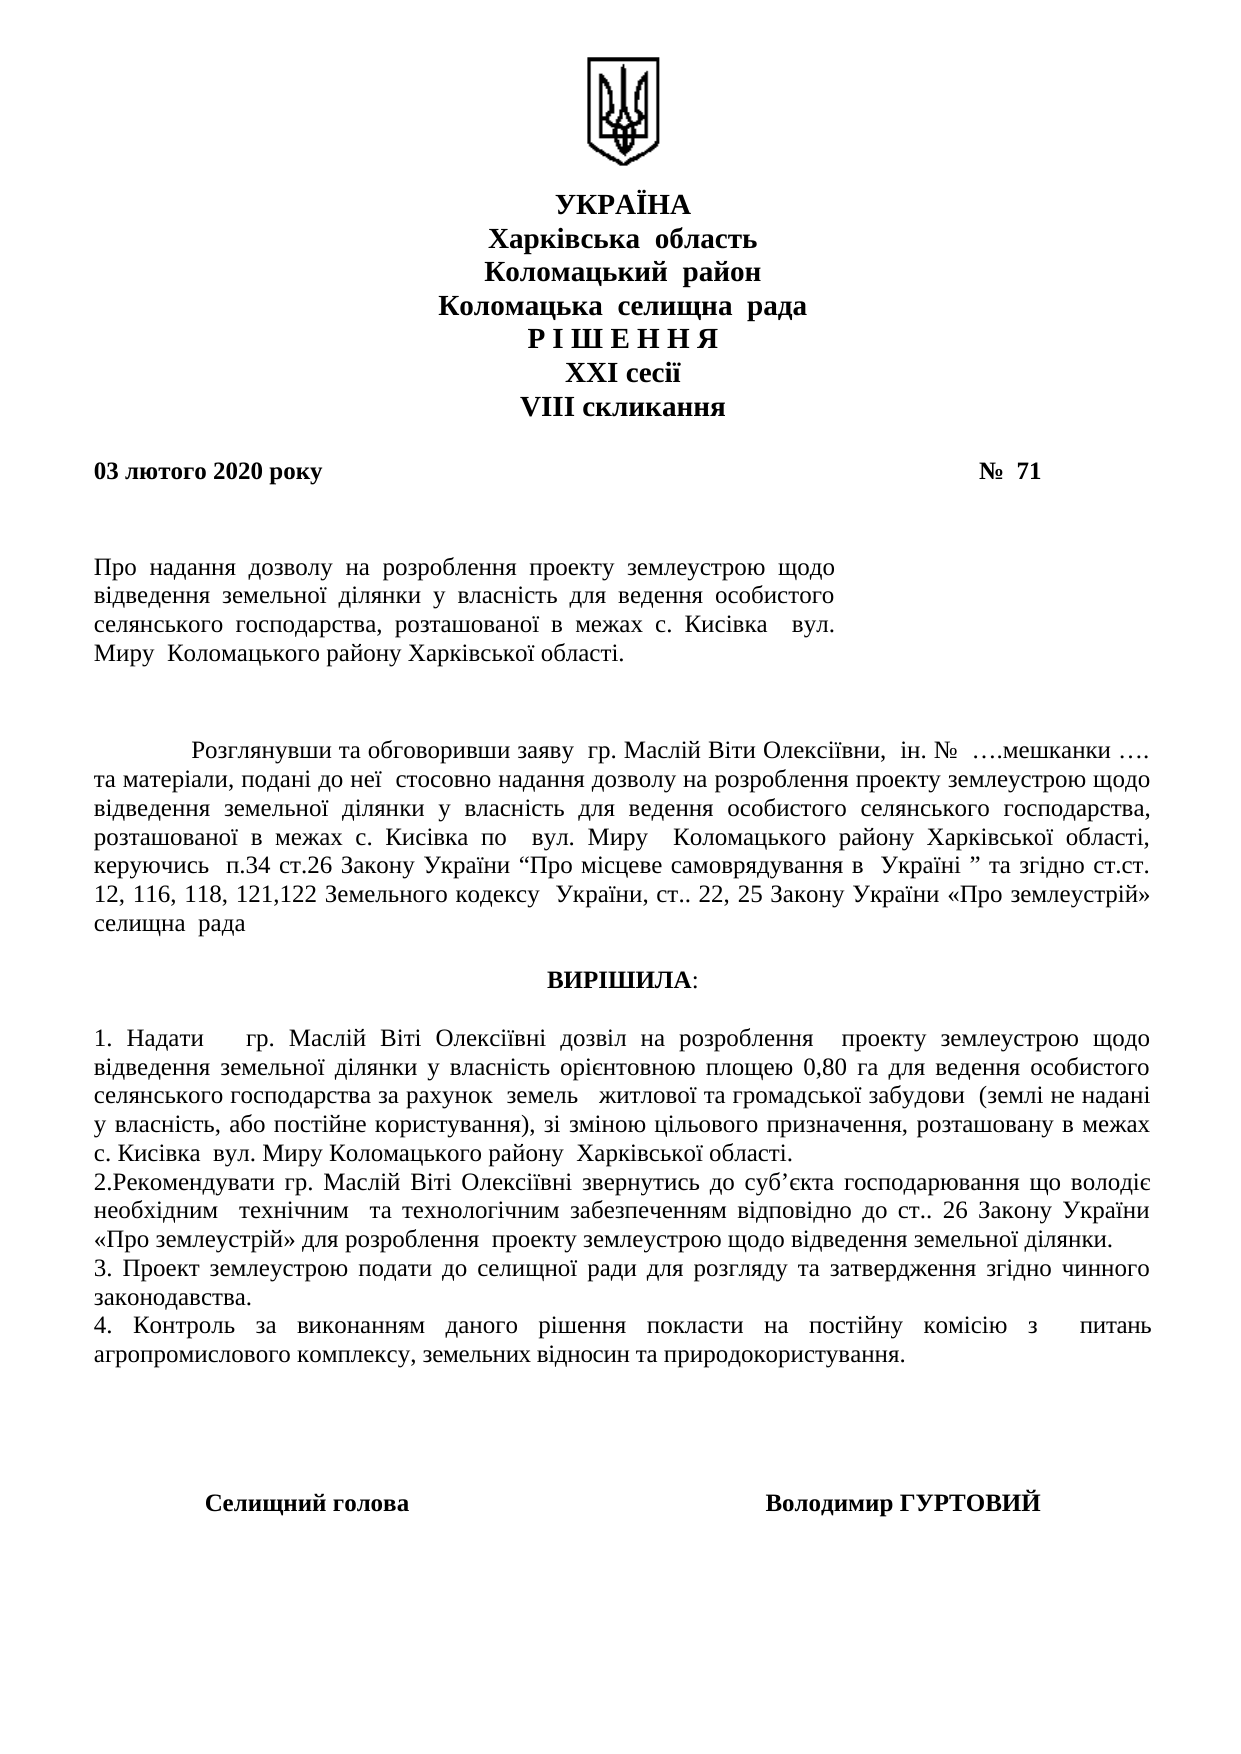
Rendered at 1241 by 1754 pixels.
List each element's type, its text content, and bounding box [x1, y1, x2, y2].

text Коломацька селищна рада [94, 288, 1152, 322]
text 1. Надати гр. Маслій Віті Олексіївні дозвіл на розроблення проекту землеустрою щодо відведення земельної ділянки у власність орієнтовною площею для ведення особистого селянського господарства за рахунок земель житлової та громадської забудови (землі не надані у власність, або постійне користування), зі зміною цільового призначення, розташовану в межах с. Кисівка вул. Миру Коломацького району Харківської області. [94, 1023, 1152, 1167]
text Селищний голова Володимир ГУРТОВИЙ [94, 1488, 1152, 1516]
text УКРАЇНА [94, 187, 1152, 221]
text Розглянувши та обговоривши заяву гр. Маслій Віти Олексіївни, ін. № ….мешканки …. та матеріали, подані до неї стосовно надання дозволу на розроблення проекту землеустрою щодо відведення земельної ділянки у власність для ведення особистого селянського господарства, розташованої в межах с. Кисівка по вул. Миру Коломацького району Харківської області, керуючись п.34 ст.26 Закону України “Про місцеве самоврядування в Україні ” та згідно ст.ст. 12, 116, 118, 121,122 Земельного кодексу України, ст.. 22, 25 Закону України «Про землеустрій» селищна рада [94, 735, 1152, 937]
text 2.Рекомендувати гр. Маслій Віті Олексіївні звернутись до суб’єкта господарювання що володіє необхідним технічним та технологічним забезпеченням відповідно до ст.. 26 Закону України «Про землеустрій» для розроблення проекту землеустрою щодо відведення земельної ділянки. [94, 1167, 1152, 1253]
text Р І Ш Е Н Н Я [94, 322, 1152, 355]
text XXI сесії [94, 355, 1152, 389]
text VІІI скликання [94, 389, 1152, 422]
text Коломацький район [94, 254, 1152, 288]
text 03 лютого 2020 року № 71 [94, 456, 1152, 484]
text ВИРІШИЛА: [94, 965, 1152, 994]
text 3. Проект землеустрою подати до селищної ради для розгляду та затвердження згідно чинного законодавства. [94, 1253, 1152, 1310]
text Харківська область [94, 221, 1152, 254]
table_header Про надання дозволу на розроблення проекту землеустрою щодо відведення земельної ділянки у власність для ведення особистого селянського господарства, розташованої в межах с. Кисівка вул. Миру Коломацького району Харківської області. [83, 552, 847, 735]
text 4. Контроль за виконанням даного рішення покласти на постійну комісію з питань агропромислового комплексу, земельних відносин та природокористування. [94, 1310, 1152, 1368]
